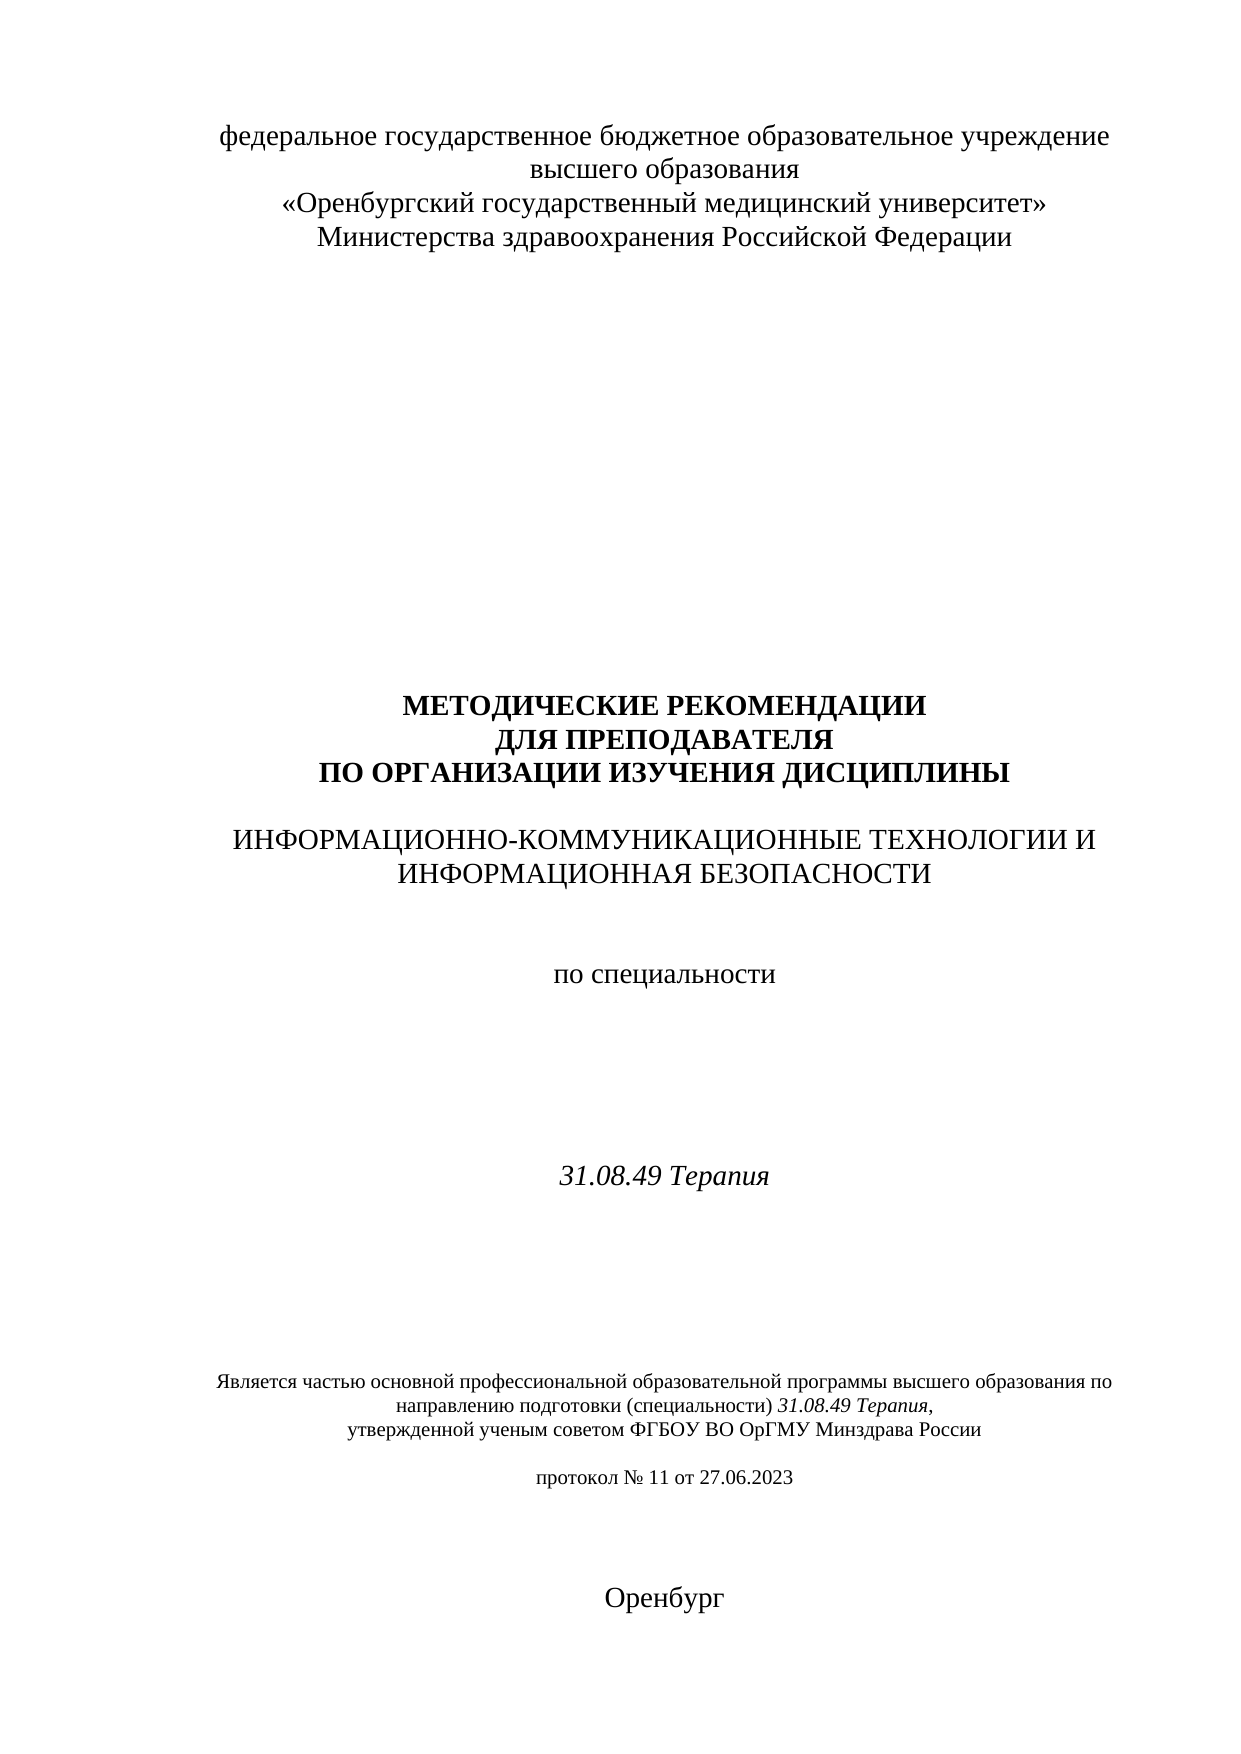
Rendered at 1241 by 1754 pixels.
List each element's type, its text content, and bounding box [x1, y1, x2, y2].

text Оренбург [177, 1580, 1152, 1614]
text Министерства здравоохранения Российской Федерации [177, 219, 1152, 252]
text протокол № 11 от 27.06.2023 [177, 1465, 1152, 1489]
text по специальности [177, 957, 1152, 990]
text высшего образования [177, 152, 1152, 185]
text МЕТОДИЧЕСКИЕ РЕКОМЕНДАЦИИ [177, 688, 1152, 722]
text 31.08.49 Терапия [177, 1158, 1152, 1191]
text «Оренбургский государственный медицинский университет» [177, 185, 1152, 219]
text утвержденной ученым советом ФГБОУ ВО ОрГМУ Минздрава России [177, 1417, 1152, 1441]
text ПО ОРГАНИЗАЦИИ ИЗУЧЕНИЯ ДИСЦИПЛИНЫ [177, 755, 1152, 789]
text ИНФОРМАЦИОННО-КОММУНИКАЦИОННЫЕ ТЕХНОЛОГИИ И ИНФОРМАЦИОННАЯ БЕЗОПАСНОСТИ [177, 822, 1152, 889]
text ДЛЯ ПРЕПОДАВАТЕЛЯ [177, 722, 1152, 755]
text федеральное государственное бюджетное образовательное учреждение [177, 118, 1152, 152]
text Является частью основной профессиональной образовательной программы высшего образования по направлению подготовки (специальности) 31.08.49 Терапия, [177, 1369, 1152, 1417]
